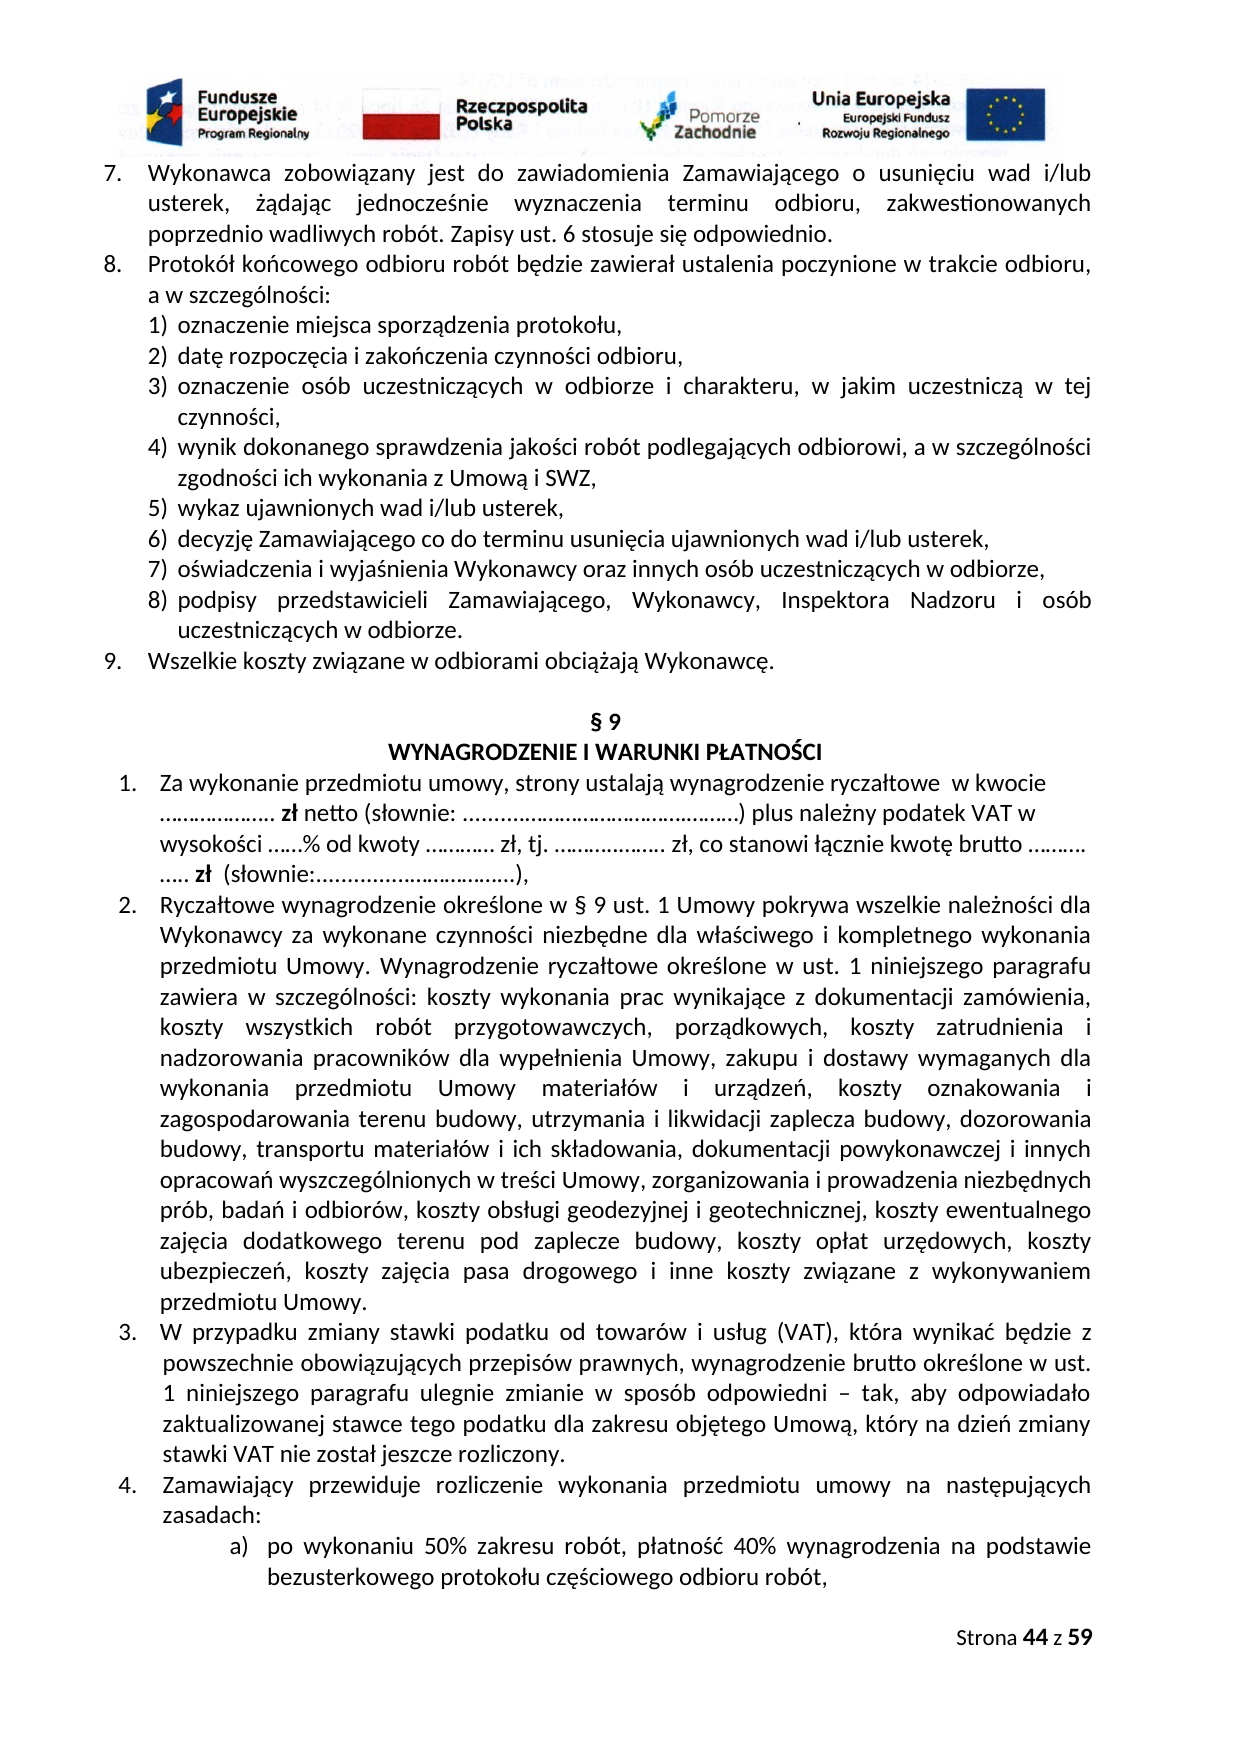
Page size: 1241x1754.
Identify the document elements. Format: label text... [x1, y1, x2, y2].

list Wykonawca zobowiązany jest do zawiadomienia Zamawiającego o usunięciu wad i/lub usterek, żądając jednocześnie wyznaczenia terminu odbioru, zakwestionowanych poprzednio wadliwych robót. Zapisy ust. 6 stosuje się odpowiednio. [103, 157, 1092, 248]
list oświadczenia i wyjaśnienia Wykonawcy oraz innych osób uczestniczących w odbiorze, [148, 553, 1092, 584]
list datę rozpoczęcia i zakończenia czynności odbioru, [148, 340, 1092, 370]
list oznaczenie miejsca sporządzenia protokołu, [148, 309, 1092, 340]
list podpisy przedstawicieli Zamawiającego, Wykonawcy, Inspektora Nadzoru i osób uczestniczących w odbiorze. [148, 584, 1092, 645]
list wynik dokonanego sprawdzenia jakości robót podlegających odbiorowi, a w szczególności zgodności ich wykonania z Umową i SWZ, [148, 431, 1092, 492]
list Protokół końcowego odbioru robót będzie zawierał ustalenia poczynione w trakcie odbioru, a w szczególności: [103, 248, 1092, 309]
list Za wykonanie przedmiotu umowy, strony ustalają wynagrodzenie ryczałtowe w kwocie ……………….. zł netto (słownie: ..........……………………….………) plus należny podatek VAT w wysokości ……% od kwoty ………… zł, tj. ………..…….. zł, co stanowi łącznie kwotę brutto ……….….. zł (słownie:...............……………...), [118, 767, 1092, 889]
list Wszelkie koszty związane w odbiorami obciążają Wykonawcę. [103, 645, 1092, 676]
list Ryczałtowe wynagrodzenie określone w § 9 ust. 1 Umowy pokrywa wszelkie należności dla Wykonawcy za wykonane czynności niezbędne dla właściwego i kompletnego wykonania przedmiotu Umowy. Wynagrodzenie ryczałtowe określone w ust. 1 niniejszego paragrafu zawiera w szczególności: koszty wykonania prac wynikające z dokumentacji zamówienia, koszty wszystkich robót przygotowawczych, porządkowych, koszty zatrudnienia i nadzorowania pracowników dla wypełnienia Umowy, zakupu i dostawy wymaganych dla wykonania przedmiotu Umowy materiałów i urządzeń, koszty oznakowania i zagospodarowania terenu budowy, utrzymania i likwidacji zaplecza budowy, dozorowania budowy, transportu materiałów i ich składowania, dokumentacji powykonawczej i innych opracowań wyszczególnionych w treści Umowy, zorganizowania i prowadzenia niezbędnych prób, badań i odbiorów, koszty obsługi geodezyjnej i geotechnicznej, koszty ewentualnego zajęcia dodatkowego terenu pod zaplecze budowy, koszty opłat urzędowych, koszty ubezpieczeń, koszty zajęcia pasa drogowego i inne koszty związane z wykonywaniem przedmiotu Umowy. [118, 889, 1092, 1316]
list W przypadku zmiany stawki podatku od towarów i usług (VAT), która wynikać będzie z powszechnie obowiązujących przepisów prawnych, wynagrodzenie brutto określone w ust. 1 niniejszego paragrafu ulegnie zmianie w sposób odpowiedni – tak, aby odpowiadało zaktualizowanej stawce tego podatku dla zakresu objętego Umową, który na dzień zmiany stawki VAT nie został jeszcze rozliczony. [118, 1316, 1092, 1469]
list decyzję Zamawiającego co do terminu usunięcia ujawnionych wad i/lub usterek, [148, 523, 1092, 553]
list oznaczenie osób uczestniczących w odbiorze i charakteru, w jakim uczestniczą w tej czynności, [148, 370, 1092, 431]
list wykaz ujawnionych wad i/lub usterek, [148, 492, 1092, 523]
list po wykonaniu 50% zakresu robót, płatność 40% wynagrodzenia na podstawie bezusterkowego protokołu częściowego odbioru robót, [229, 1530, 1092, 1591]
text WYNAGRODZENIE I WARUNKI PŁATNOŚCI [118, 737, 1092, 767]
text § 9 [118, 706, 1092, 737]
picture [118, 73, 1062, 157]
list Zamawiający przewiduje rozliczenie wykonania przedmiotu umowy na następujących zasadach: [118, 1469, 1092, 1530]
